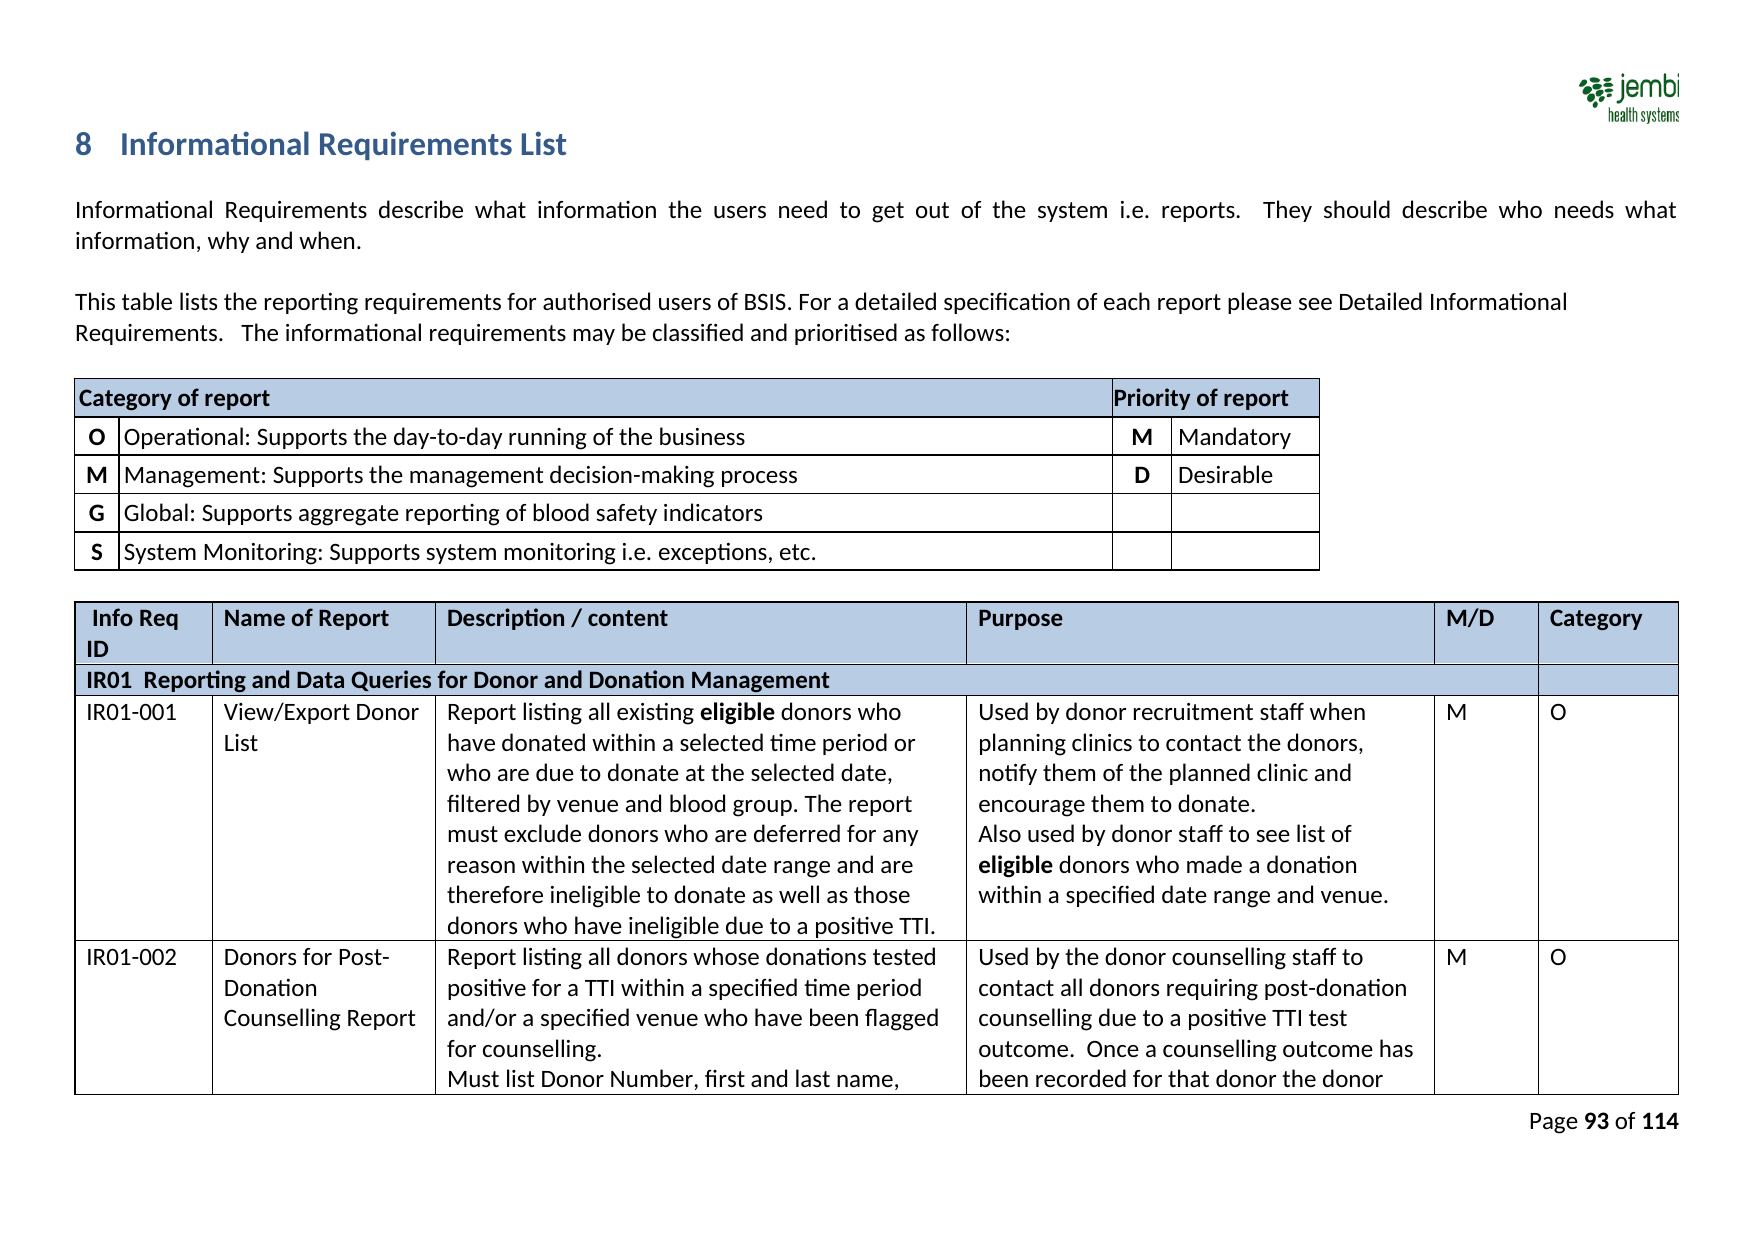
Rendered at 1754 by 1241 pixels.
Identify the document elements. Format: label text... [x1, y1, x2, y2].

picture [1579, 73, 1679, 124]
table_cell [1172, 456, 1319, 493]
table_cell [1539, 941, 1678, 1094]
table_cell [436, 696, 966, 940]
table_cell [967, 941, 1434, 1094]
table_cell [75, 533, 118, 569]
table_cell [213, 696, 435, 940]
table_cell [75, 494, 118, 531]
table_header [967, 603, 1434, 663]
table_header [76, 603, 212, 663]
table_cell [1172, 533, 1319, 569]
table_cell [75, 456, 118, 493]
text This table lists the reporting requirements for authorised users of BSIS. For a detailed specification of each report please see Detailed Informational Requirements. The informational requirements may be classified and prioritised as follows: [75, 286, 1679, 347]
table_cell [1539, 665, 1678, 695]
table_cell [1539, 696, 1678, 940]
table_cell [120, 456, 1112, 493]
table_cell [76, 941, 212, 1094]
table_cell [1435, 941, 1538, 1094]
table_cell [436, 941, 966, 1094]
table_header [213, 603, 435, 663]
subtitle Informational Requirements List [75, 123, 1679, 164]
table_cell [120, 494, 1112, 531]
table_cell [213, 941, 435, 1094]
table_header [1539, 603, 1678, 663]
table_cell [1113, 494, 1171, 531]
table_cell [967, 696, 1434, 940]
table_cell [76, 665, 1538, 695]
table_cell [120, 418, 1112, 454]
text Informational Requirements describe what information the users need to get out of the system i.e. reports. They should describe who needs what information, why and when. [75, 194, 1679, 256]
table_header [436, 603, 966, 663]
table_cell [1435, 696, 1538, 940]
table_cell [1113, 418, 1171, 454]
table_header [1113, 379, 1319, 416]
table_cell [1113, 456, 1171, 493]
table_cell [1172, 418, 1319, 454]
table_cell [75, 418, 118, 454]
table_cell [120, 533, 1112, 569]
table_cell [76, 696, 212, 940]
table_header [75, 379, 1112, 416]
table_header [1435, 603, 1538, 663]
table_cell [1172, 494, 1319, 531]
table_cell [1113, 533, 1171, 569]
